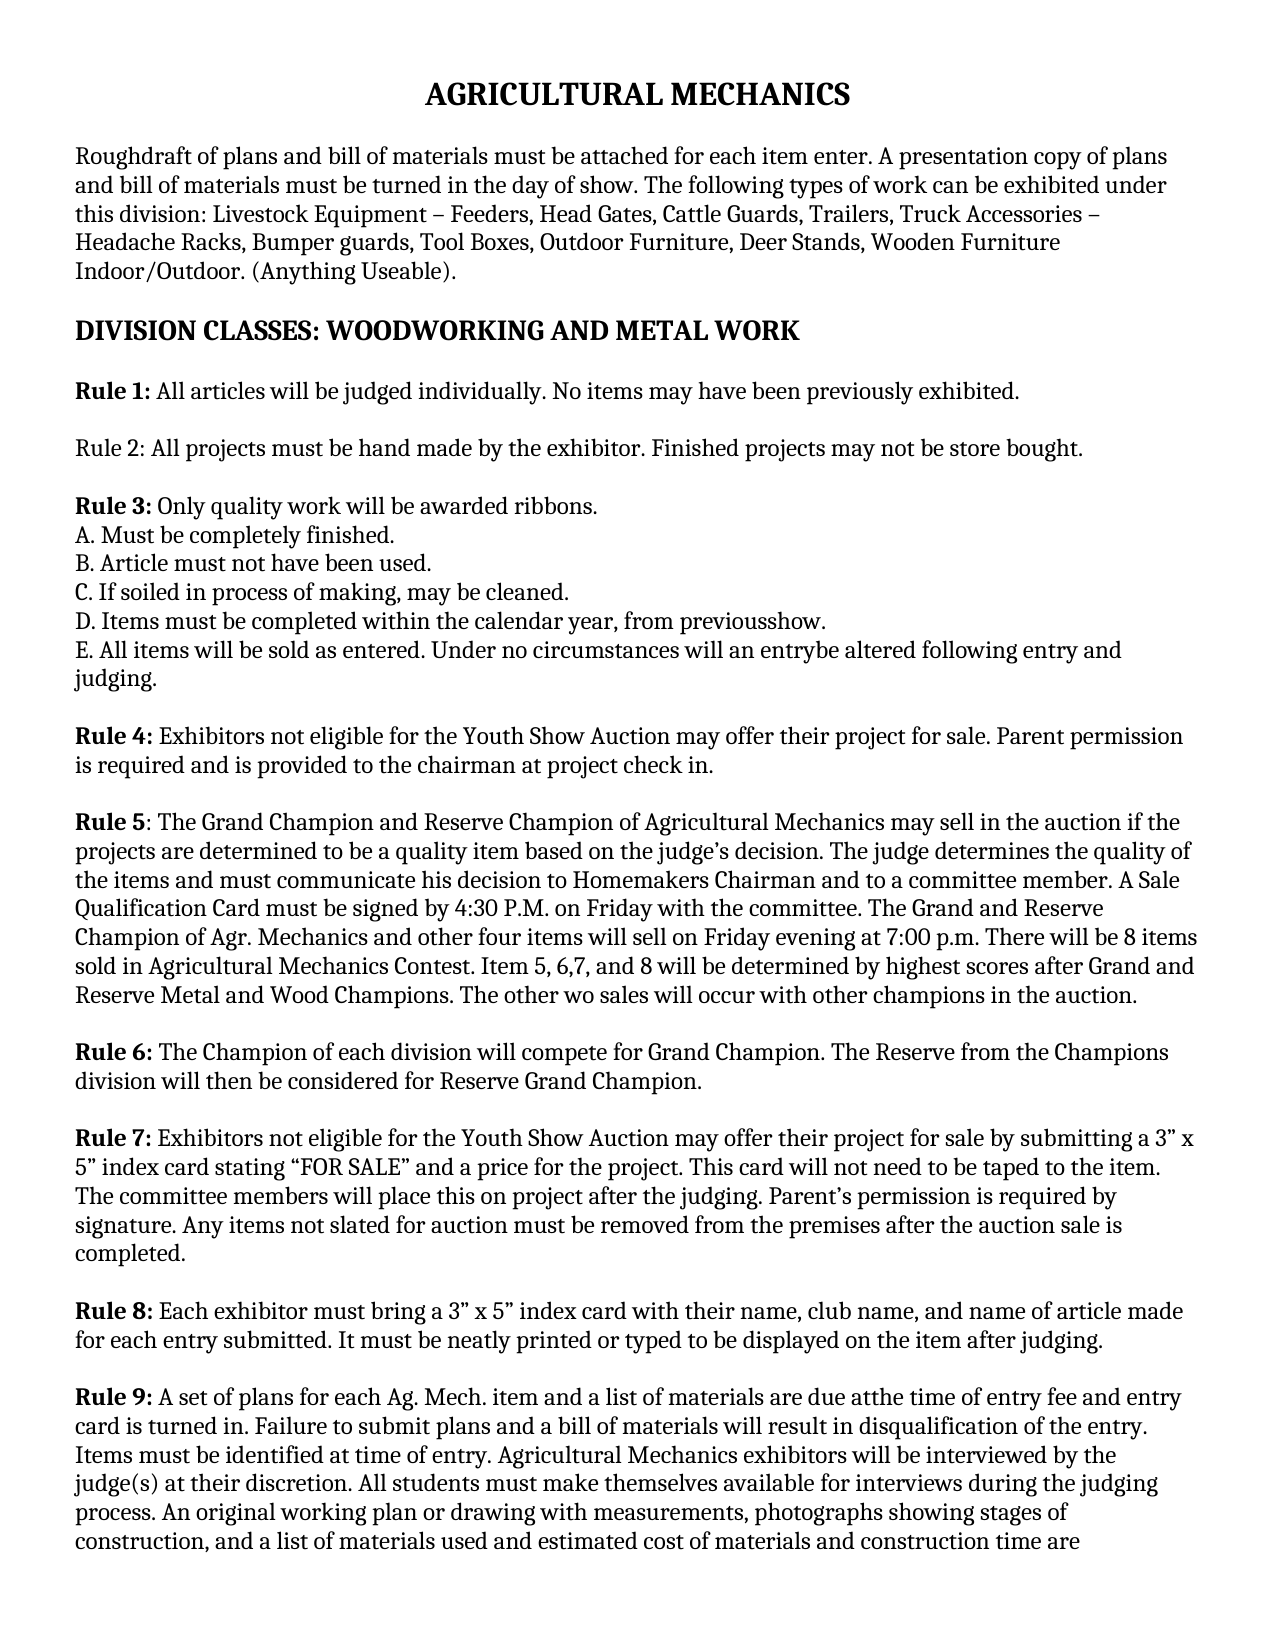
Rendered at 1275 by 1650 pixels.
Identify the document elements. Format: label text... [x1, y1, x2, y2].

text Rule 3: Only quality work will be awarded ribbons. [75, 492, 1200, 521]
text Rule 1: All articles will be judged individually. No items may have been previously exhibited. [75, 377, 1200, 406]
text C. If soiled in process of making, may be cleaned. [75, 578, 1200, 607]
text AGRICULTURAL MECHANICS [75, 75, 1200, 113]
text D. Items must be completed within the calendar year, from previousshow. [75, 607, 1200, 636]
text Rule 7: Exhibitors not eligible for the Youth Show Auction may offer their project for sale by submitting a 3” x 5” index card stating “FOR SALE” and a price for the project. This card will not need to be taped to the item. The committee members will place this on project after the judging. Parent’s permission is required by signature. Any items not slated for auction must be removed from the premises after the auction sale is completed. [75, 1124, 1200, 1268]
text B. Article must not have been used. [75, 549, 1200, 578]
text Roughdraft of plans and bill of materials must be attached for each item enter. A presentation copy of plans and bill of materials must be turned in the day of show. The following types of work can be exhibited under this division: Livestock Equipment – Feeders, Head Gates, Cattle Guards, Trailers, Truck Accessories – Headache Racks, Bumper guards, Tool Boxes, Outdoor Furniture, Deer Stands, Wooden Furniture Indoor/Outdoor. (Anything Useable). [75, 142, 1200, 286]
text Rule 2: All projects must be hand made by the exhibitor. Finished projects may not be store bought. [75, 434, 1200, 463]
text Rule 6: The Champion of each division will compete for Grand Champion. The Reserve from the Champions division will then be considered for Reserve Grand Champion. [75, 1038, 1200, 1096]
text DIVISION CLASSES: WOODWORKING AND METAL WORK [75, 314, 1200, 348]
text E. All items will be sold as entered. Under no circumstances will an entrybe altered following entry and judging. [75, 636, 1200, 693]
text Rule 4: Exhibitors not eligible for the Youth Show Auction may offer their project for sale. Parent permission is required and is provided to the chairman at project check in. [75, 722, 1200, 779]
text A. Must be completely finished. [75, 521, 1200, 549]
text Rule 8: Each exhibitor must bring a 3” x 5” index card with their name, club name, and name of article made for each entry submitted. It must be neatly printed or typed to be displayed on the item after judging. [75, 1297, 1200, 1354]
text Rule 9: A set of plans for each Ag. Mech. item and a list of materials are due atthe time of entry fee and entry card is turned in. Failure to submit plans and a bill of materials will result in disqualification of the entry. Items must be identified at time of entry. Agricultural Mechanics exhibitors will be interviewed by the judge(s) at their discretion. All students must make themselves available for interviews during the judging process. An original working plan or drawing with measurements, photographs showing stages of construction, and a list of materials used and estimated cost of materials and construction time are [75, 1383, 1200, 1556]
text Rule 5: The Grand Champion and Reserve Champion of Agricultural Mechanics may sell in the auction if the projects are determined to be a quality item based on the judge’s decision. The judge determines the quality of the items and must communicate his decision to Homemakers Chairman and to a committee member. A Sale Qualification Card must be signed by 4:30 P.M. on Friday with the committee. The Grand and Reserve Champion of Agr. Mechanics and other four items will sell on Friday evening at 7:00 p.m. There will be 8 items sold in Agricultural Mechanics Contest. Item 5, 6,7, and 8 will be determined by highest scores after Grand and Reserve Metal and Wood Champions. The other wo sales will occur with other champions in the auction. [75, 808, 1200, 1009]
